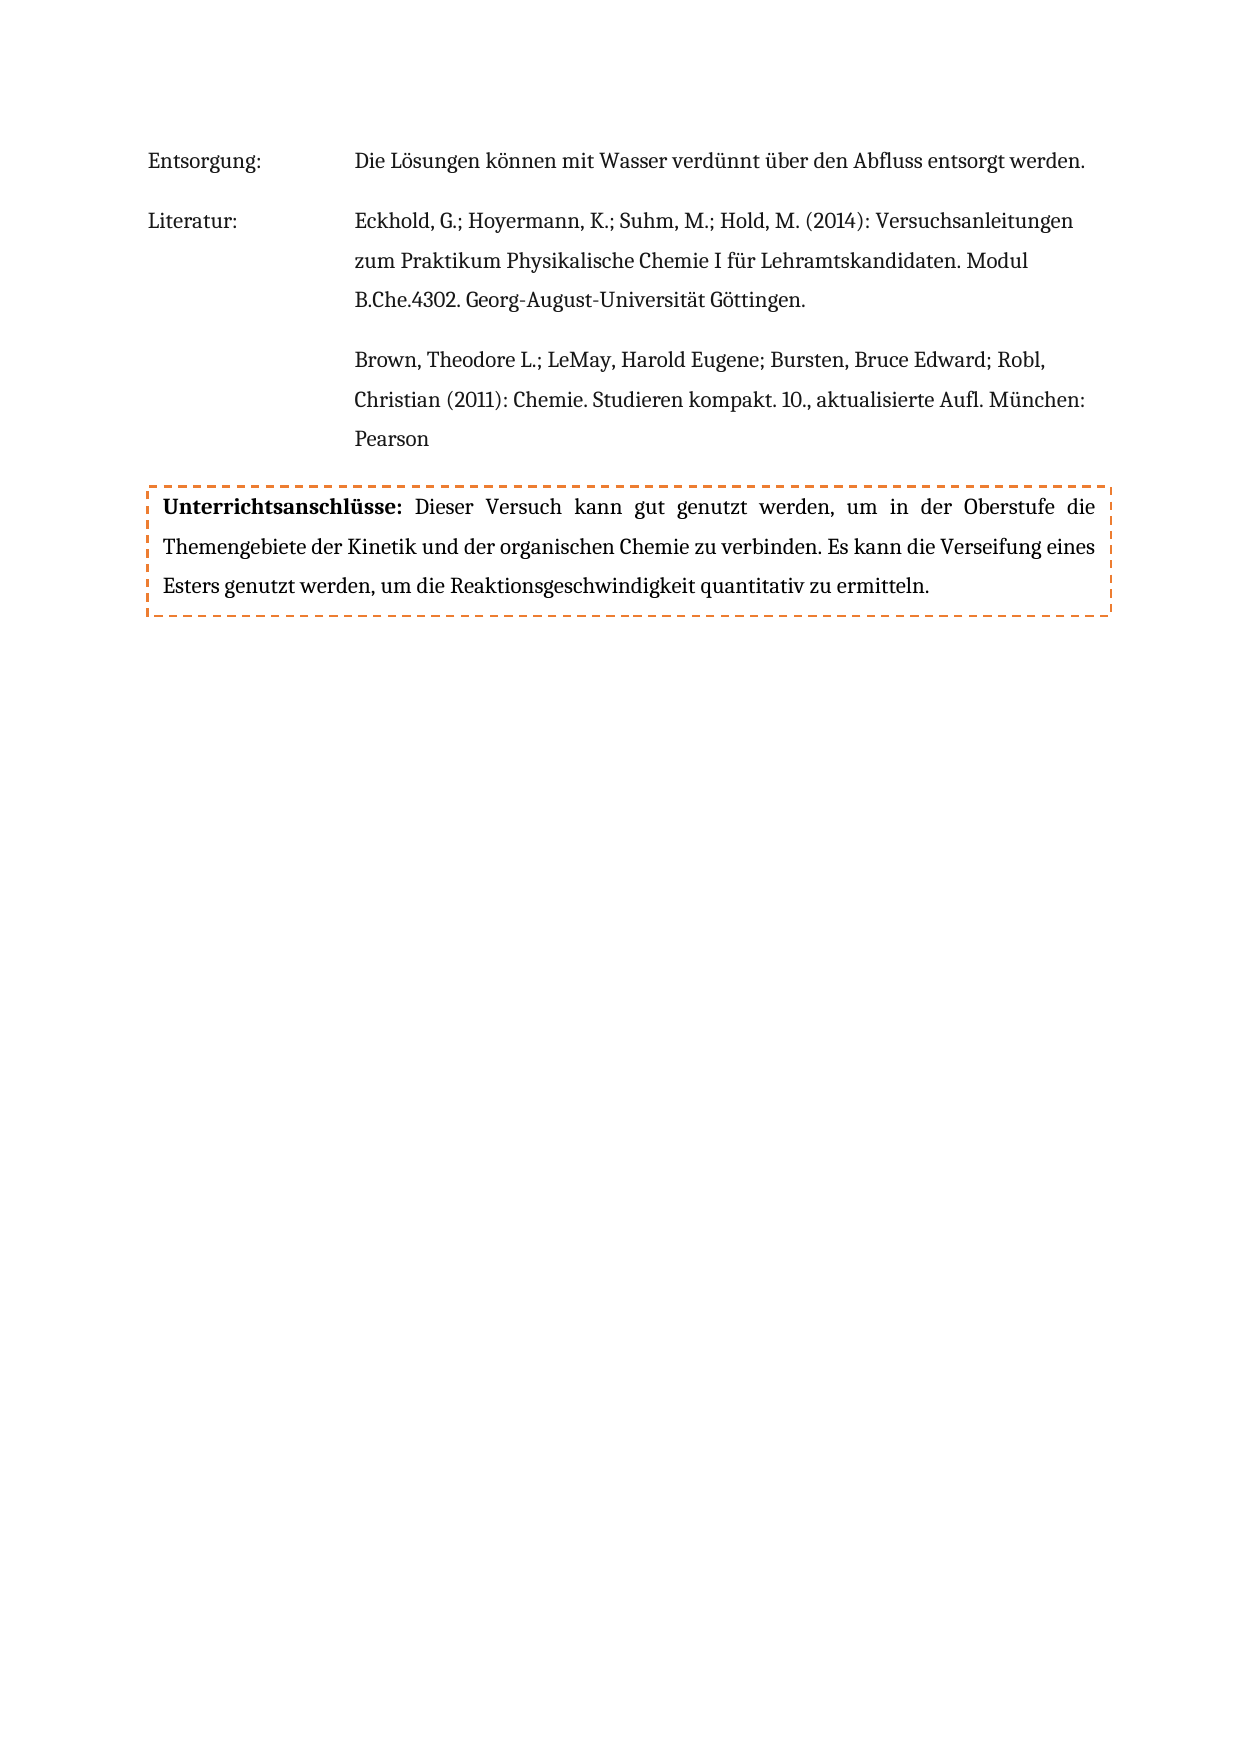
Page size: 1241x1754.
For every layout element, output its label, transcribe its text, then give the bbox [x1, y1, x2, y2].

text Literatur: Eckhold, G.; Hoyermann, K.; Suhm, M.; Hold, M. (2014): Versuchsanleitungen zum Praktikum Physikalische Chemie I für Lehramtskandidaten. Modul B.Che.4302. Georg-August-Universität Göttingen. [148, 208, 1093, 313]
text Entsorgung: Die Lösungen können mit Wasser verdünnt über den Abfluss entsorgt werden. [148, 148, 1093, 174]
text Brown, Theodore L.; LeMay, Harold Eugene; Bursten, Bruce Edward; Robl, Christian (2011): Chemie. Studieren kompakt. 10., aktualisierte Aufl. München: Pearson [148, 347, 1093, 452]
